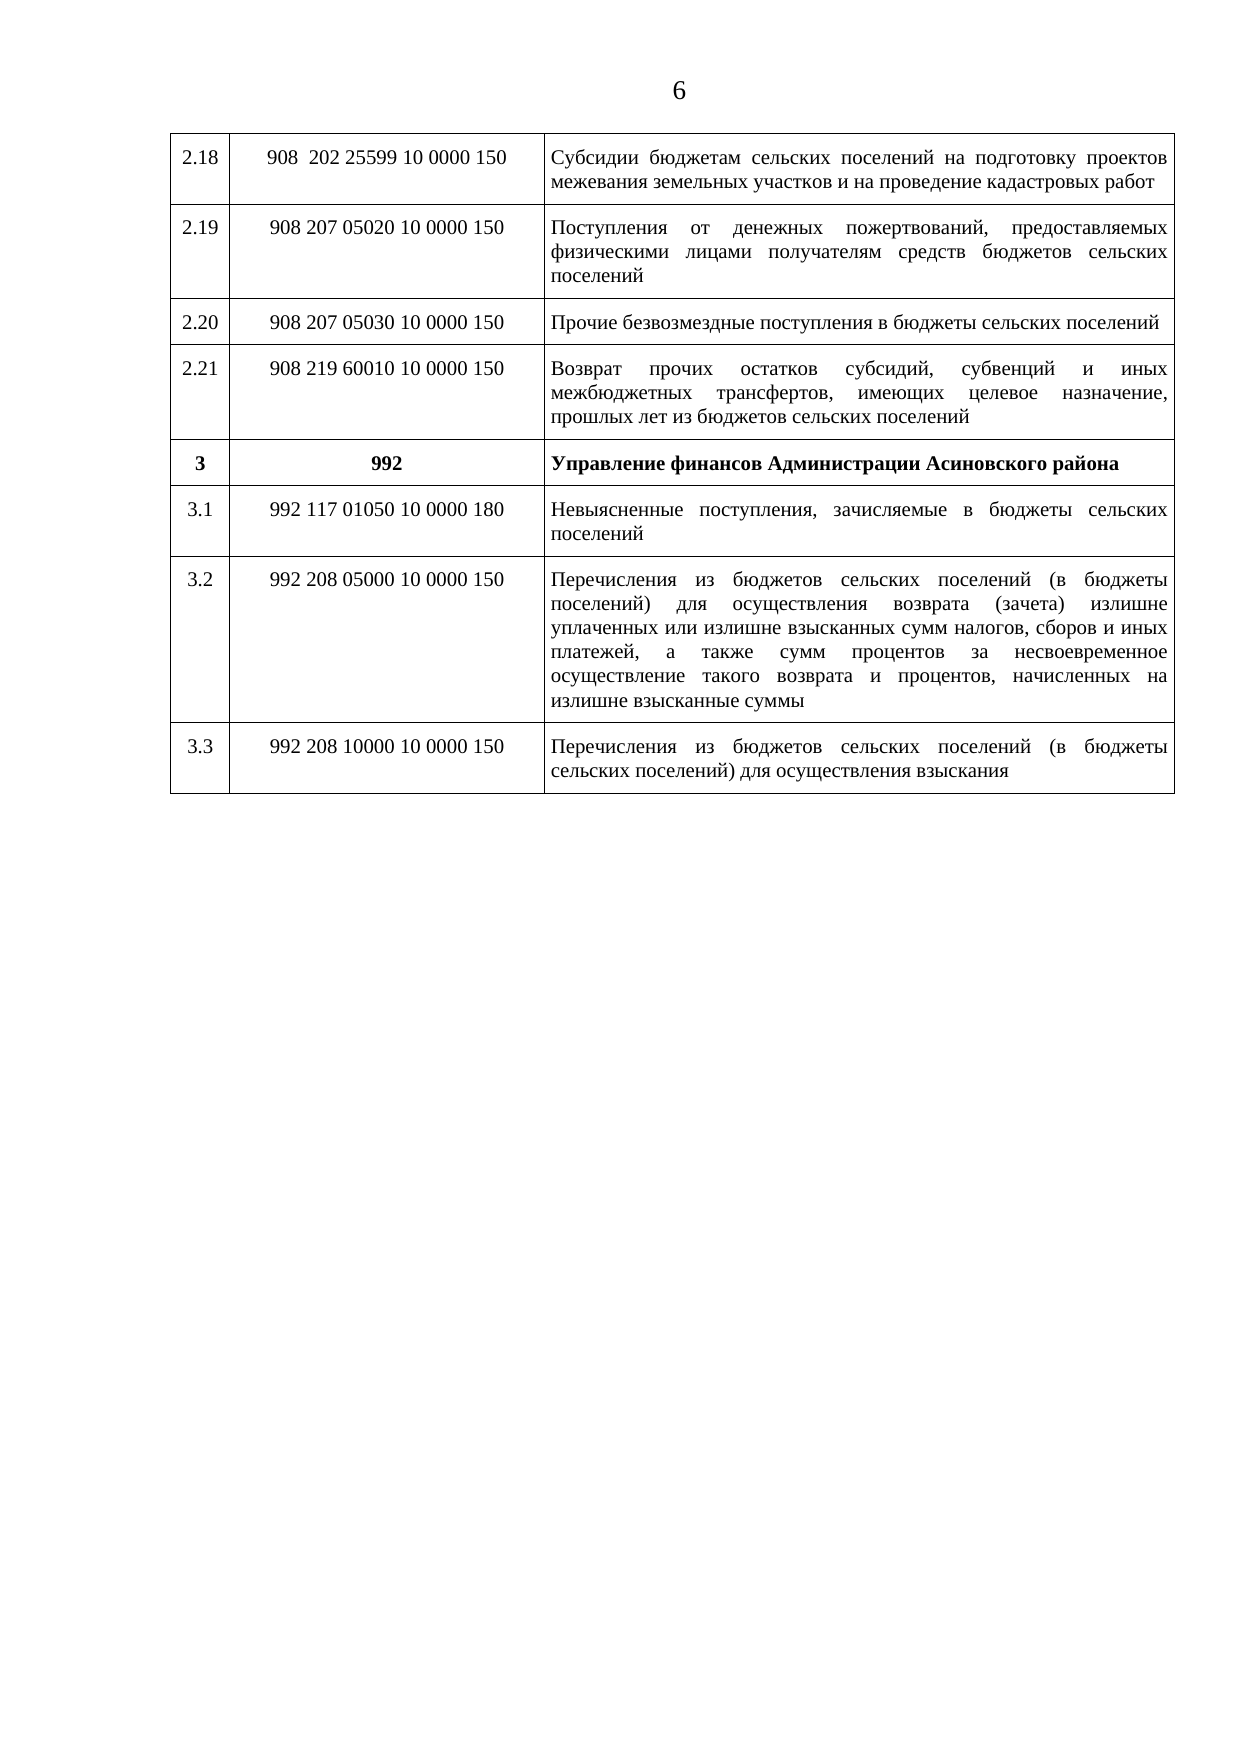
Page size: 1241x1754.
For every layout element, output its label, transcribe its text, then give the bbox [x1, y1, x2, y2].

table_cell 908 202 25599 10 0000 150 [230, 134, 544, 203]
table_cell Перечисления из бюджетов сельских поселений (в бюджеты поселений) для осуществления возврата (зачета) излишне уплаченных или излишне взысканных сумм налогов, сборов и иных платежей, а также сумм процентов за несвоевременное осуществление такого возврата и процентов, начисленных на излишне взысканные суммы [545, 557, 1174, 722]
table_cell Управление финансов Администрации Асиновского района [545, 440, 1174, 485]
table_cell 992 117 01050 10 0000 180 [230, 486, 544, 556]
table_cell 992 [230, 440, 544, 485]
table_cell 908 207 05030 10 0000 150 [230, 299, 544, 344]
table_cell 2.18 [171, 134, 229, 203]
table_cell Возврат прочих остатков субсидий, субвенций и иных межбюджетных трансфертов, имеющих целевое назначение, прошлых лет из бюджетов сельских поселений [545, 345, 1174, 439]
table_cell 992 208 05000 10 0000 150 [230, 557, 544, 722]
table_cell 2.19 [171, 205, 229, 298]
table_cell 3.2 [171, 557, 229, 722]
table_cell 2.21 [171, 345, 229, 439]
table_cell 908 207 05020 10 0000 150 [230, 205, 544, 298]
table_cell 992 208 10000 10 0000 150 [230, 723, 544, 793]
table_cell Субсидии бюджетам сельских поселений на подготовку проектов межевания земельных участков и на проведение кадастровых работ [545, 134, 1174, 203]
table_cell Невыясненные поступления, зачисляемые в бюджеты сельских поселений [545, 486, 1174, 556]
table_cell 2.20 [171, 299, 229, 344]
table_cell Поступления от денежных пожертвований, предоставляемых физическими лицами получателям средств бюджетов сельских поселений [545, 205, 1174, 298]
table_cell Перечисления из бюджетов сельских поселений (в бюджеты сельских поселений) для осуществления взыскания [545, 723, 1174, 793]
table_cell Прочие безвозмездные поступления в бюджеты сельских поселений [545, 299, 1174, 344]
table_cell 3.1 [171, 486, 229, 556]
table_cell 3 [171, 440, 229, 485]
table_cell 908 219 60010 10 0000 150 [230, 345, 544, 439]
table_cell 3.3 [171, 723, 229, 793]
